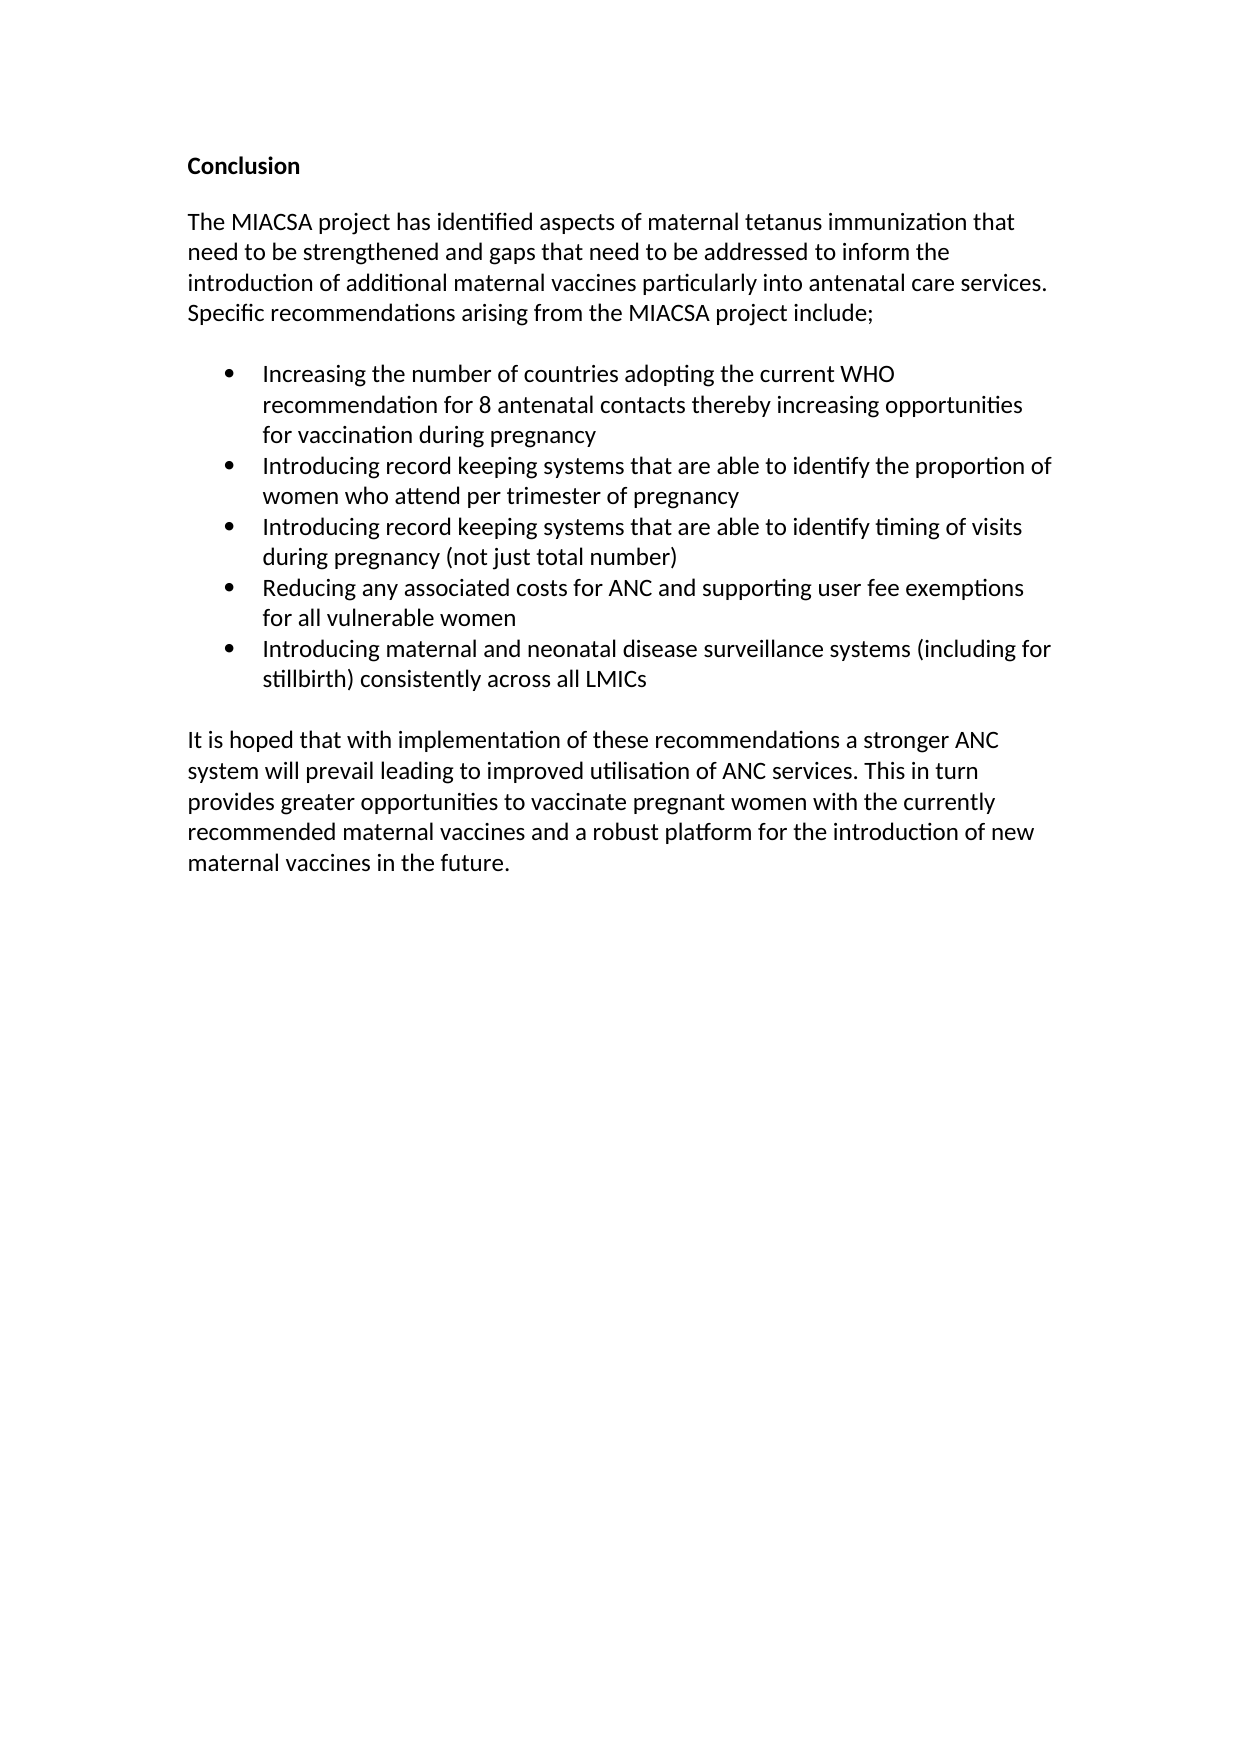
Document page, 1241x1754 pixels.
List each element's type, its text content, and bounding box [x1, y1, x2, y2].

list Reducing any associated costs for ANC and supporting user fee exemptions for all vulnerable women [225, 572, 1053, 633]
text It is hoped that with implementation of these recommendations a stronger ANC system will prevail leading to improved utilisation of ANC services. This in turn provides greater opportunities to vaccinate pregnant women with the currently recommended maternal vaccines and a robust platform for the introduction of new maternal vaccines in the future. References [187, 725, 1053, 877]
list Introducing maternal and neonatal disease surveillance systems (including for stillbirth) consistently across all LMICs [225, 633, 1053, 694]
list Introducing record keeping systems that are able to identify timing of visits during pregnancy (not just total number) [225, 511, 1053, 572]
list Increasing the number of countries adopting the current WHO recommendation for 8 antenatal contacts thereby increasing opportunities for vaccination during pregnancy [225, 358, 1053, 450]
list Introducing record keeping systems that are able to identify the proportion of women who attend per trimester of pregnancy [225, 450, 1053, 511]
text Conclusion [187, 150, 1053, 181]
text The MIACSA project has identified aspects of maternal tetanus immunization that need to be strengthened and gaps that need to be addressed to inform the introduction of additional maternal vaccines particularly into antenatal care services. Specific recommendations arising from the MIACSA project include; [187, 206, 1053, 328]
